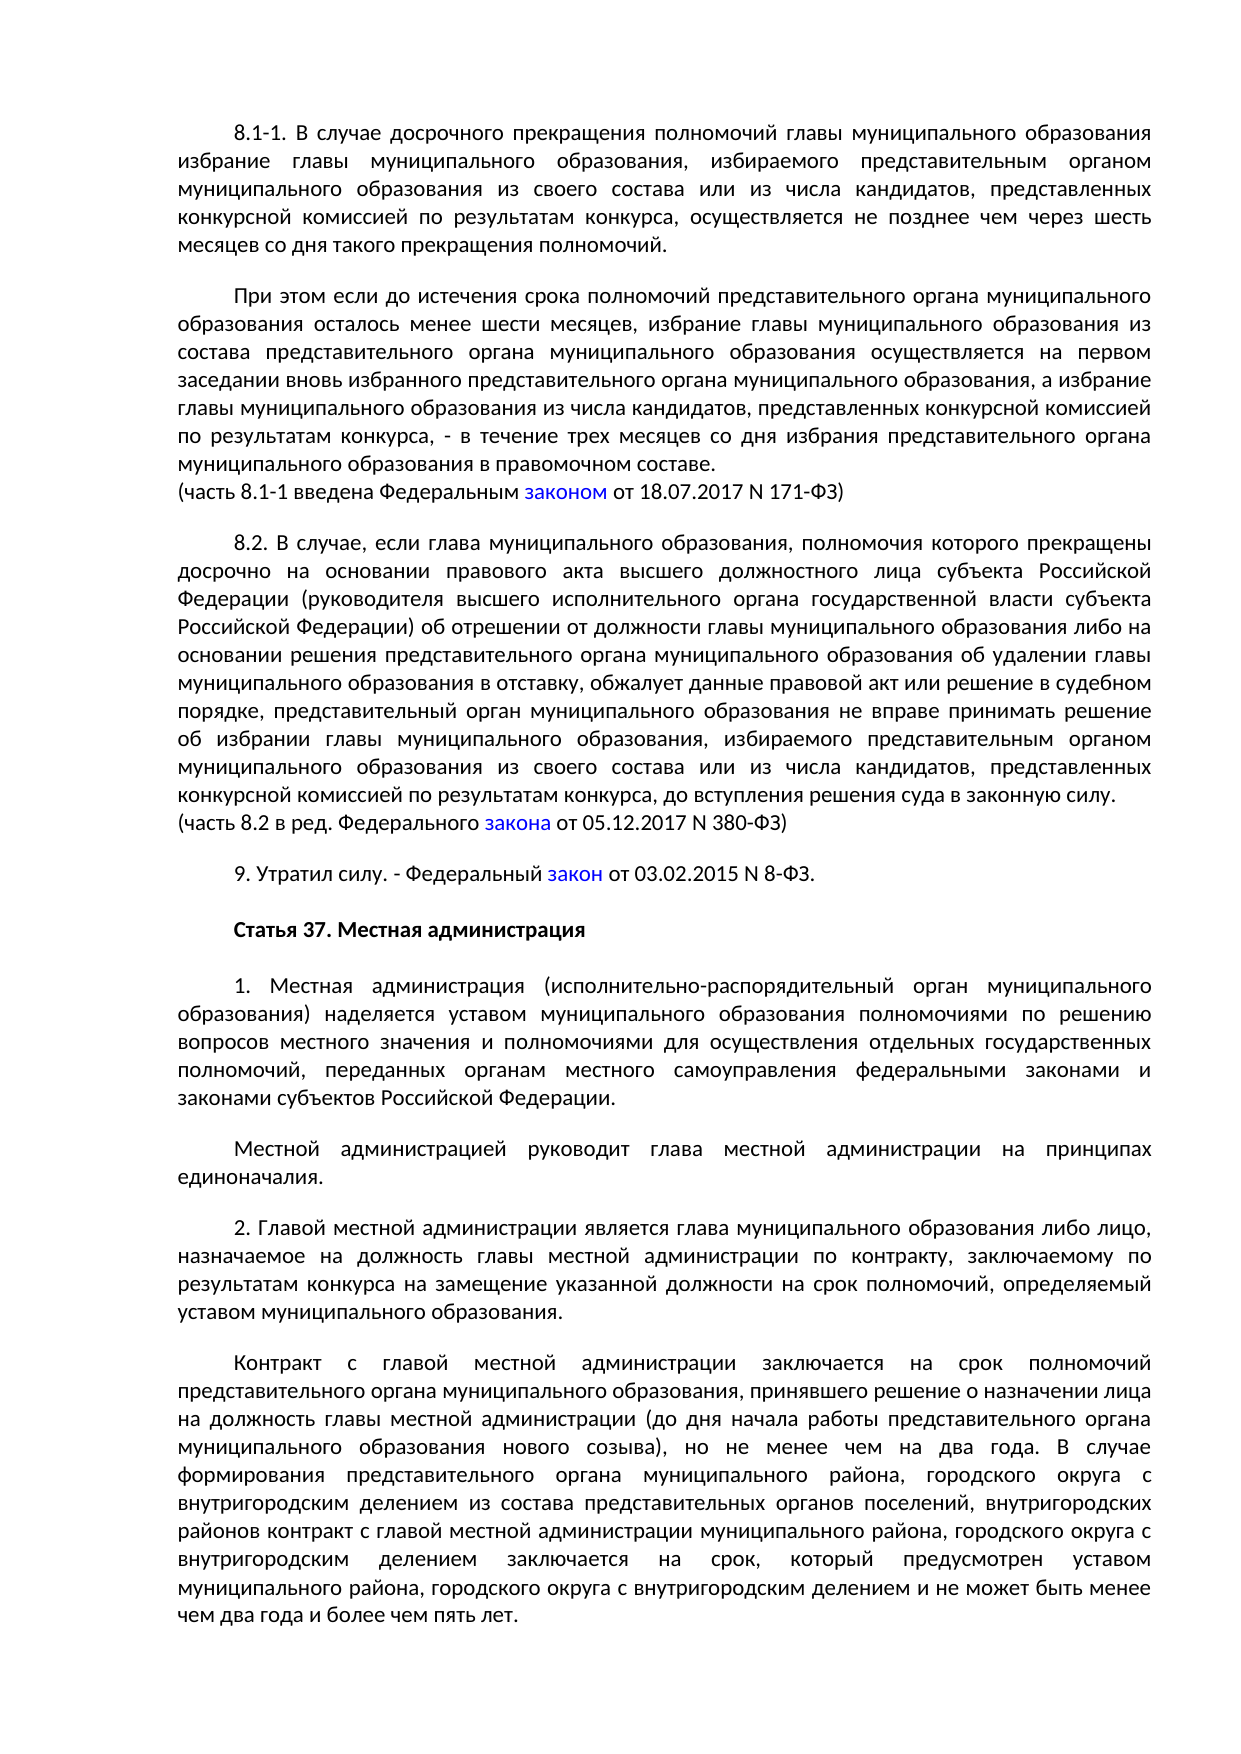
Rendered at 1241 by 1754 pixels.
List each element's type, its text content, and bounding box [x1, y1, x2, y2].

text Контракт с главой местной администрации заключается на срок полномочий представительного органа муниципального образования, принявшего решение о назначении лица на должность главы местной администрации (до дня начала работы представительного органа муниципального образования нового созыва), но не менее чем на два года. В случае формирования представительного органа муниципального района, городского округа с внутригородским делением из состава представительных органов поселений, внутригородских районов контракт с главой местной администрации муниципального района, городского округа с внутригородским делением заключается на срок, который предусмотрен уставом муниципального района, городского округа с внутригородским делением и не может быть менее чем два года и более чем пять лет. [177, 1348, 1152, 1629]
text При этом если до истечения срока полномочий представительного органа муниципального образования осталось менее шести месяцев, избрание главы муниципального образования из состава представительного органа муниципального образования осуществляется на первом заседании вновь избранного представительного органа муниципального образования, а избрание главы муниципального образования из числа кандидатов, представленных конкурсной комиссией по результатам конкурса, - в течение трех месяцев со дня избрания представительного органа муниципального образования в правомочном составе. [177, 281, 1152, 477]
text Местной администрацией руководит глава местной администрации на принципах единоначалия. [177, 1134, 1152, 1191]
text 1. Местная администрация (исполнительно-распорядительный орган муниципального образования) наделяется уставом муниципального образования полномочиями по решению вопросов местного значения и полномочиями для осуществления отдельных государственных полномочий, переданных органам местного самоуправления федеральными законами и законами субъектов Российской Федерации. [177, 971, 1152, 1112]
text 8.1-1. В случае досрочного прекращения полномочий главы муниципального образования избрание главы муниципального образования, избираемого представительным органом муниципального образования из своего состава или из числа кандидатов, представленных конкурсной комиссией по результатам конкурса, осуществляется не позднее чем через шесть месяцев со дня такого прекращения полномочий. [177, 118, 1152, 258]
text (часть 8.2 в ред. Федерального закона от 05.12.2017 N 380-ФЗ) [177, 808, 1152, 836]
text 2. Главой местной администрации является глава муниципального образования либо лицо, назначаемое на должность главы местной администрации по контракту, заключаемому по результатам конкурса на замещение указанной должности на срок полномочий, определяемый уставом муниципального образования. [177, 1213, 1152, 1326]
text 9. Утратил силу. - Федеральный закон от 03.02.2015 N 8-ФЗ. [177, 859, 1152, 887]
text (часть 8.1-1 введена Федеральным законом от 18.07.2017 N 171-ФЗ) [177, 477, 1152, 505]
title Статья 37. Местная администрация [177, 915, 1152, 943]
text 8.2. В случае, если глава муниципального образования, полномочия которого прекращены досрочно на основании правового акта высшего должностного лица субъекта Российской Федерации (руководителя высшего исполнительного органа государственной власти субъекта Российской Федерации) об отрешении от должности главы муниципального образования либо на основании решения представительного органа муниципального образования об удалении главы муниципального образования в отставку, обжалует данные правовой акт или решение в судебном порядке, представительный орган муниципального образования не вправе принимать решение об избрании главы муниципального образования, избираемого представительным органом муниципального образования из своего состава или из числа кандидатов, представленных конкурсной комиссией по результатам конкурса, до вступления решения суда в законную силу. [177, 528, 1152, 808]
